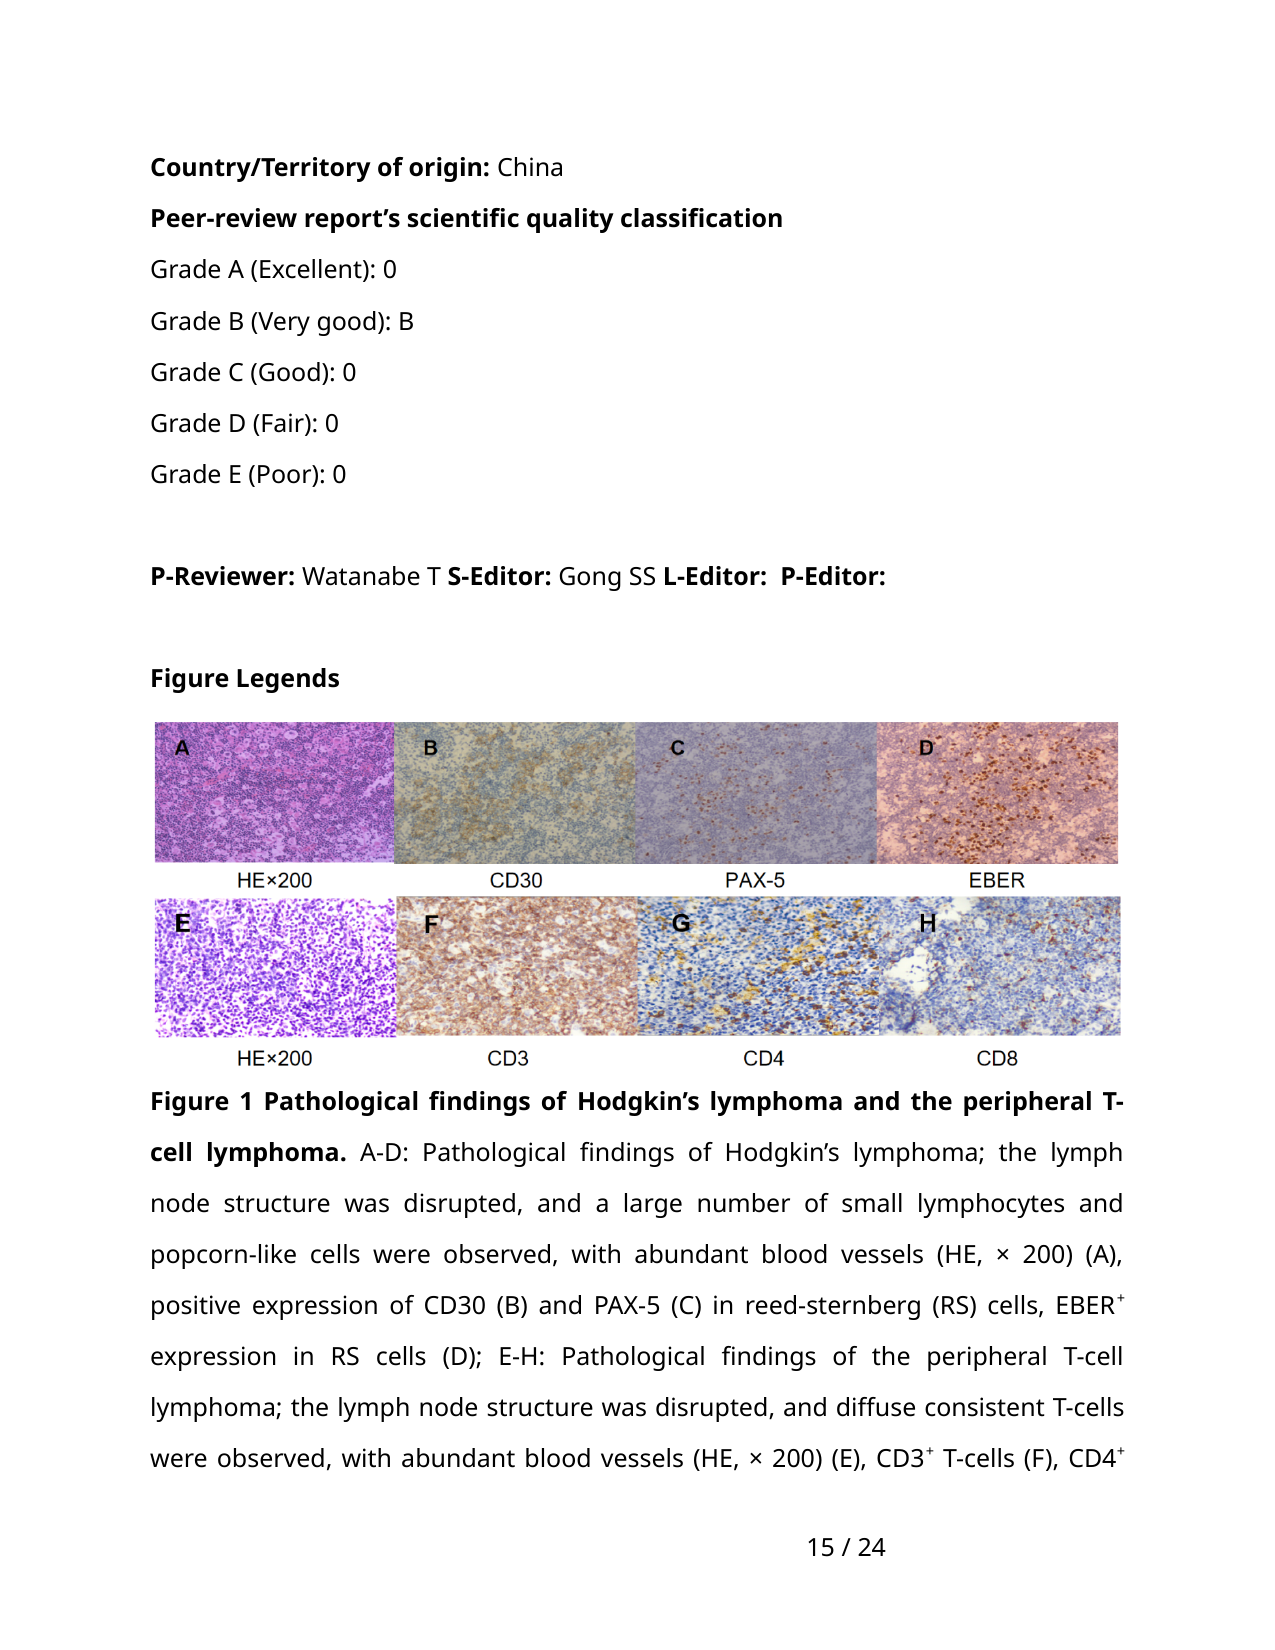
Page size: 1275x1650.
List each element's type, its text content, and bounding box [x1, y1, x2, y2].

text Country/Territory of origin: China [150, 150, 1125, 184]
text Peer-review report’s scientific quality classification [150, 201, 1125, 235]
text Figure Legends [150, 660, 1125, 694]
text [150, 1083, 1125, 1475]
text Grade D (Fair): 0 [150, 405, 1125, 439]
text Grade E (Poor): 0 [150, 456, 1125, 490]
text Grade B (Very good): B [150, 303, 1125, 337]
text Grade C (Good): 0 [150, 354, 1125, 388]
text P-Reviewer: Watanabe T S-Editor: Gong SS L-Editor: P-Editor: [150, 558, 1125, 592]
picture [150, 711, 1125, 1070]
text Grade A (Excellent): 0 [150, 252, 1125, 286]
